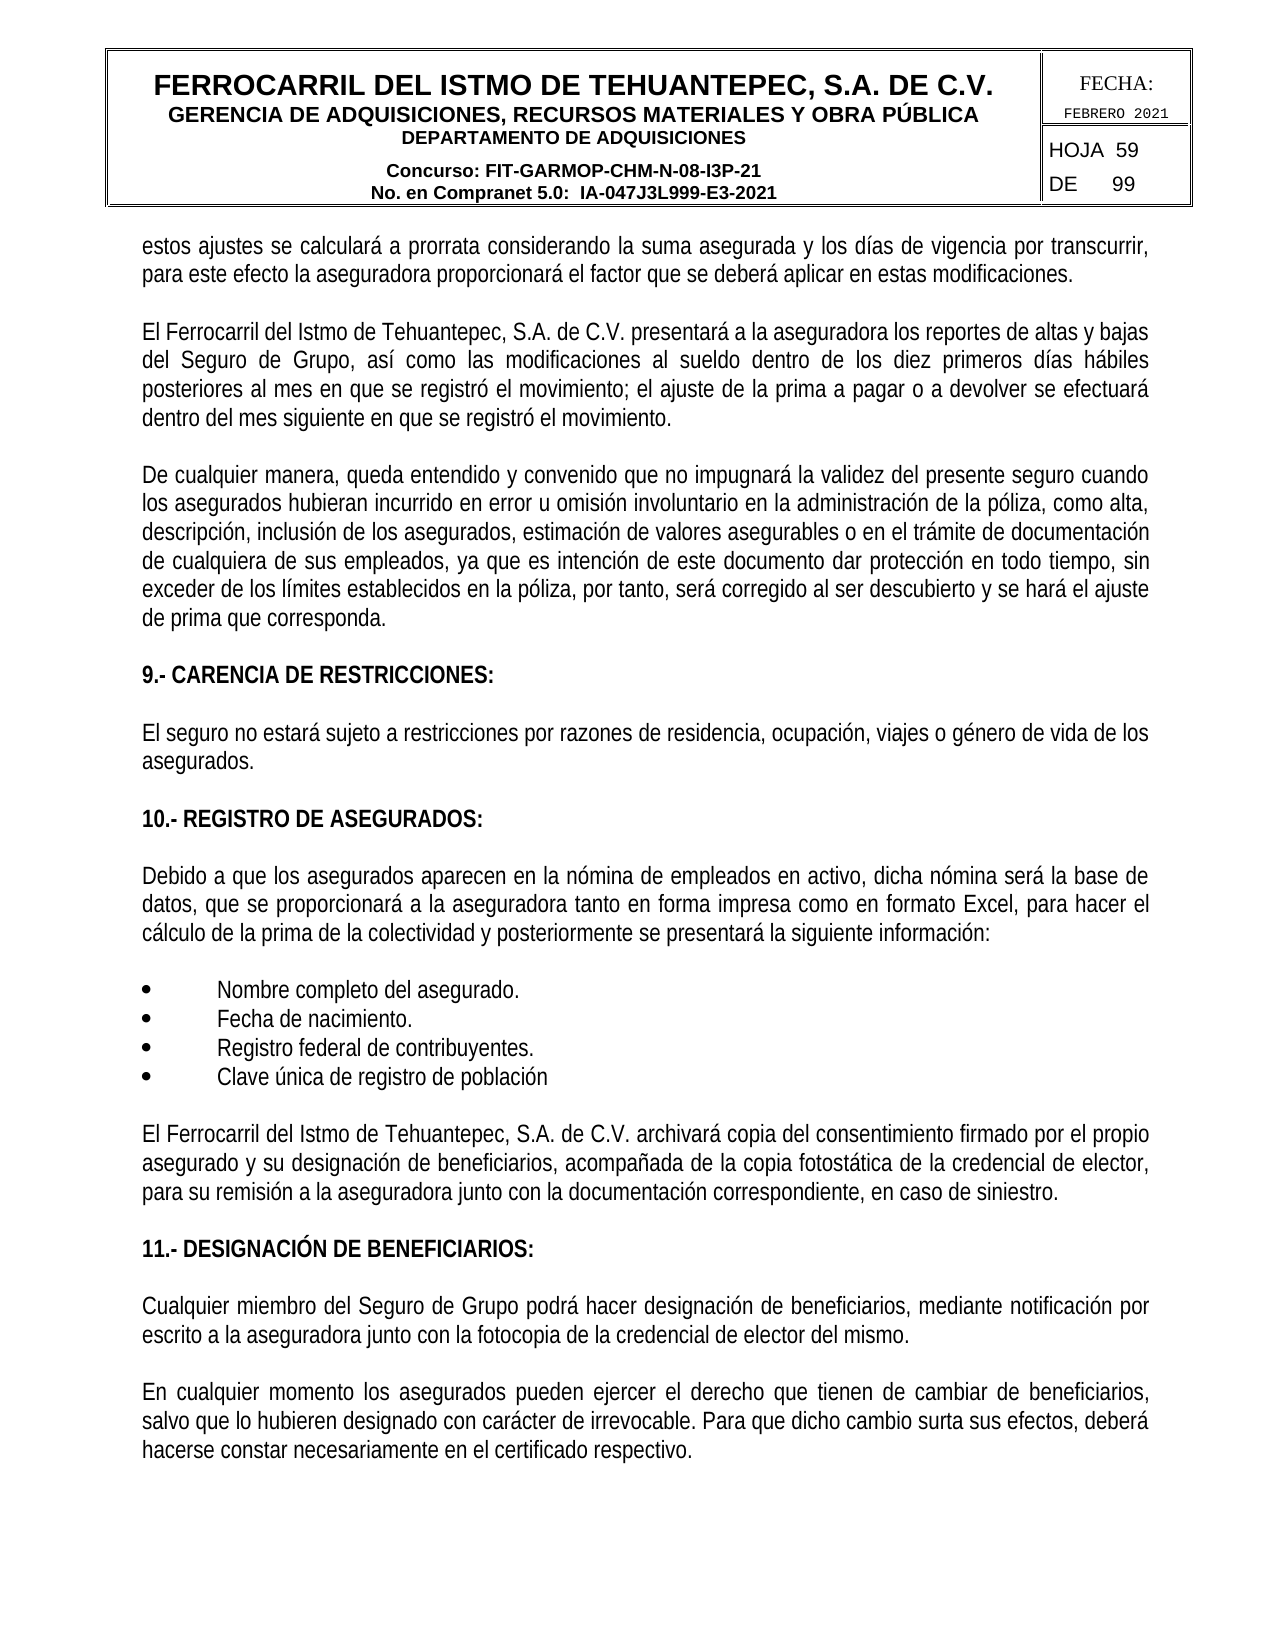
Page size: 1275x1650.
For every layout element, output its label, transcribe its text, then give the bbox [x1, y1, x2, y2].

text En cualquier momento los asegurados pueden ejercer el derecho que tienen de cambiar de beneficiarios, salvo que lo hubieren designado con carácter de irrevocable. Para que dicho cambio surta sus efectos, deberá hacerse constar necesariamente en el certificado respectivo. [142, 1377, 1152, 1463]
text 11.- DESIGNACIÓN DE BENEFICIARIOS: [142, 1234, 1152, 1263]
list Registro federal de contribuyentes. [142, 1033, 1152, 1062]
text 10.- REGISTRO DE ASEGURADOS: [142, 803, 1152, 832]
text 9.- CARENCIA DE RESTRICCIONES: [142, 660, 1152, 689]
list Fecha de nacimiento. [142, 1004, 1152, 1033]
text El Ferrocarril del Istmo de Tehuantepec, S.A. de C.V. archivará copia del consentimiento firmado por el propio asegurado y su designación de beneficiarios, acompañada de la copia fotostática de la credencial de elector, para su remisión a la aseguradora junto con la documentación correspondiente, en caso de siniestro. [142, 1119, 1152, 1205]
text De cualquier manera, queda entendido y convenido que no impugnará la validez del presente seguro cuando los asegurados hubieran incurrido en error u omisión involuntario en la administración de la póliza, como alta, descripción, inclusión de los asegurados, estimación de valores asegurables o en el trámite de documentación de cualquiera de sus empleados, ya que es intención de este documento dar protección en todo tiempo, sin exceder de los límites establecidos en la póliza, por tanto, será corregido al ser descubierto y se hará el ajuste de prima que corresponda. [142, 460, 1152, 632]
text Debido a que los asegurados aparecen en la nómina de empleados en activo, dicha nómina será la base de datos, que se proporcionará a la aseguradora tanto en forma impresa como en formato Excel, para hacer el cálculo de la prima de la colectividad y posteriormente se presentará la siguiente información: [142, 861, 1152, 947]
text Cualquier miembro del Seguro de Grupo podrá hacer designación de beneficiarios, mediante notificación por escrito a la aseguradora junto con la fotocopia de la credencial de elector del mismo. [142, 1291, 1152, 1349]
text El Ferrocarril del Istmo de Tehuantepec, S.A. de C.V. presentará a la aseguradora los reportes de altas y bajas del Seguro de Grupo, así como las modificaciones al sueldo dentro de los diez primeros días hábiles posteriores al mes en que se registró el movimiento; el ajuste de la prima a pagar o a devolver se efectuará dentro del mes siguiente en que se registró el movimiento. [142, 317, 1152, 431]
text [142, 231, 1152, 288]
text El seguro no estará sujeto a restricciones por razones de residencia, ocupación, viajes o género de vida de los asegurados. [142, 718, 1152, 775]
list Nombre completo del asegurado. [142, 975, 1152, 1004]
list Clave única de registro de población [142, 1062, 1152, 1091]
